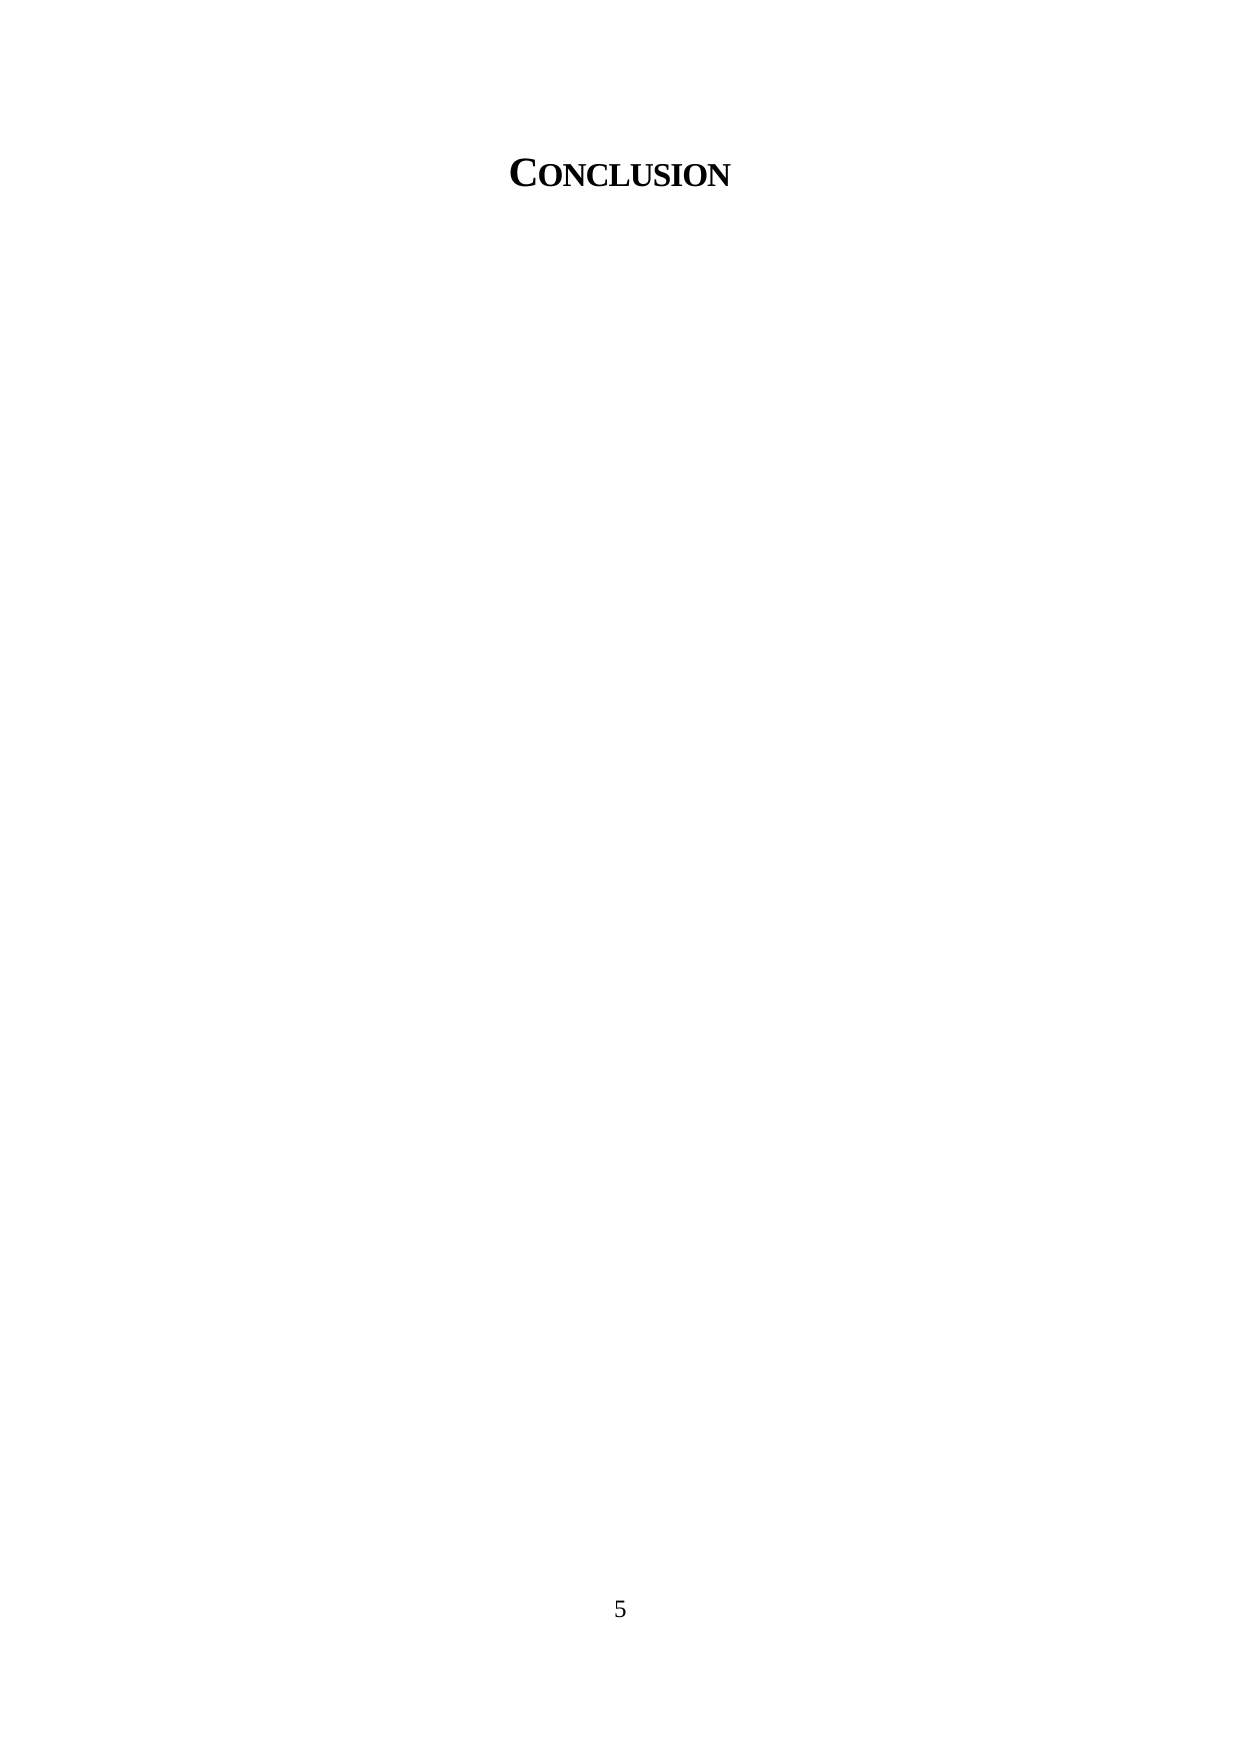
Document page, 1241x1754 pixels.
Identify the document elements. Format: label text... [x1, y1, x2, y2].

title Conclusion [148, 148, 1063, 196]
